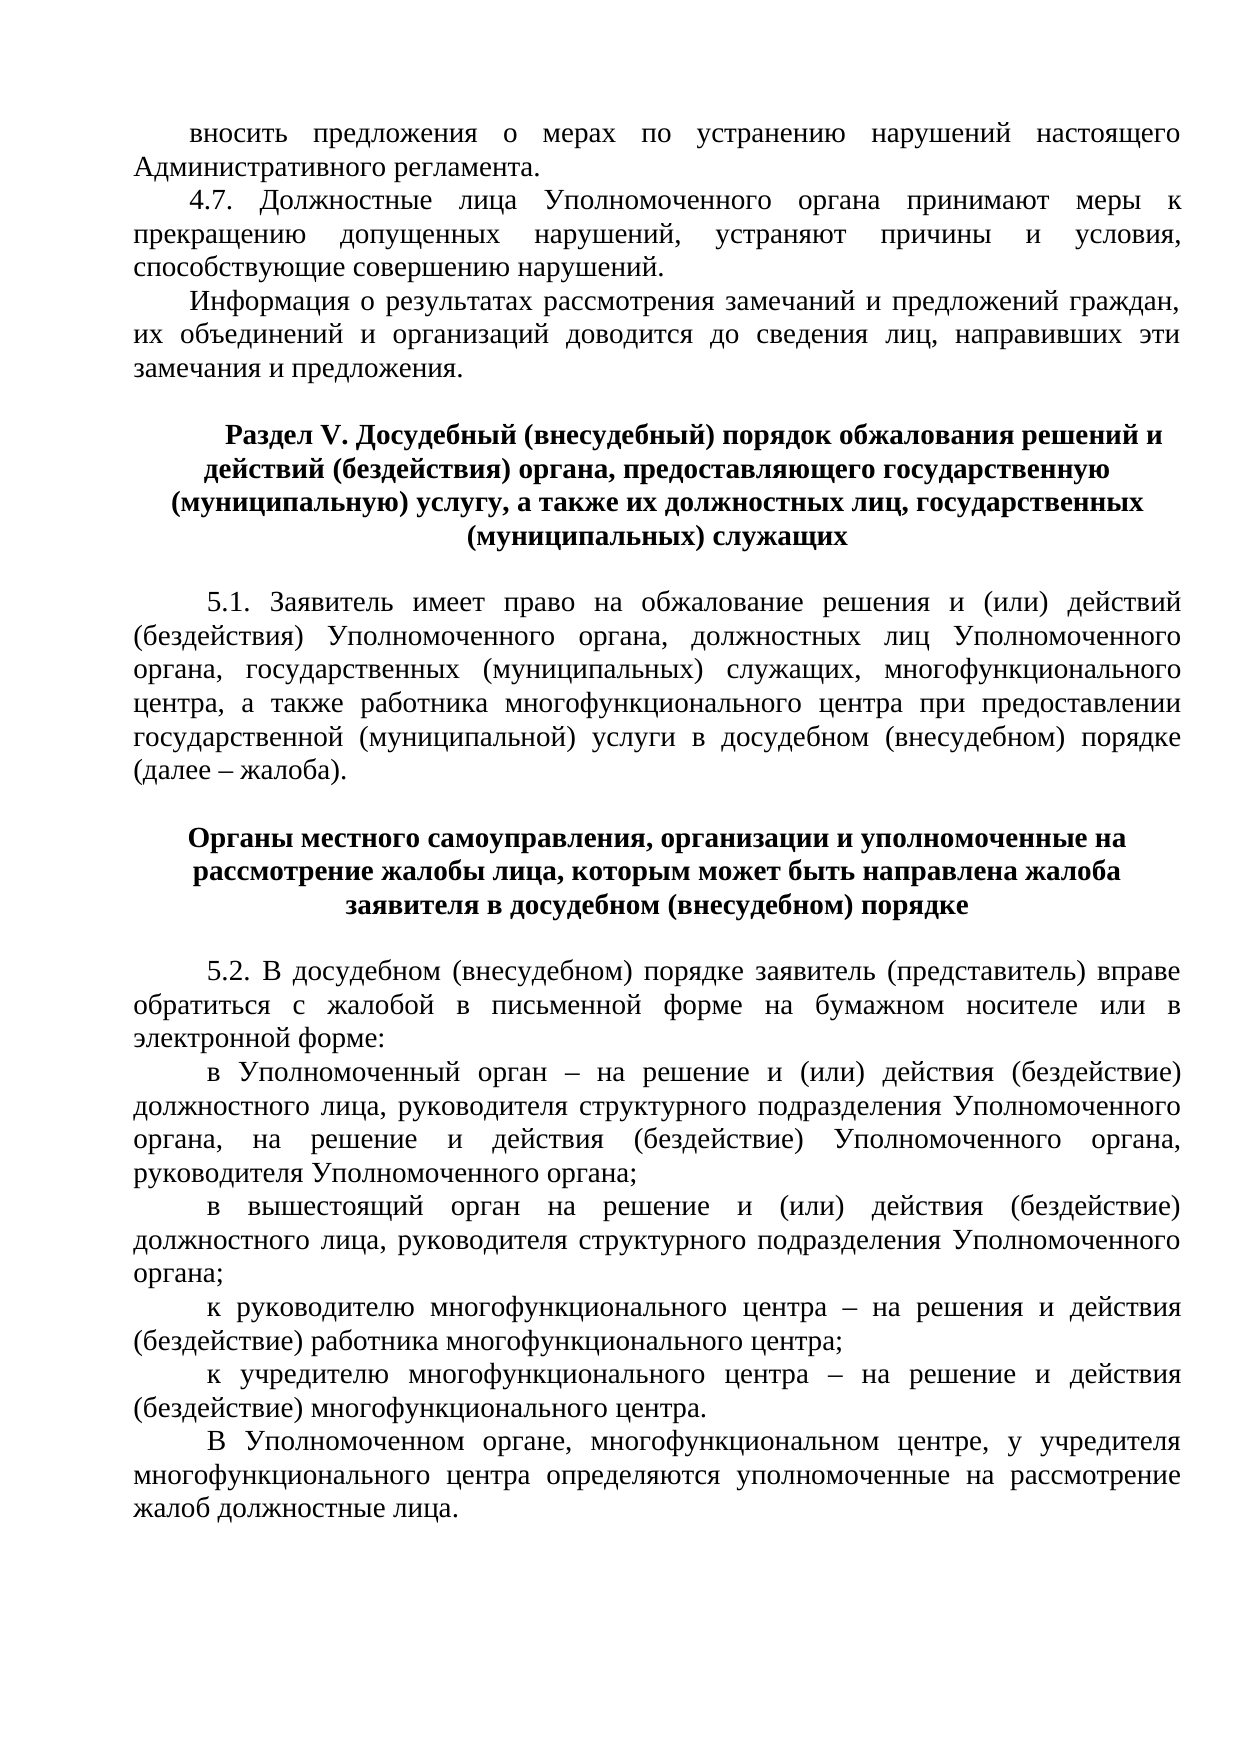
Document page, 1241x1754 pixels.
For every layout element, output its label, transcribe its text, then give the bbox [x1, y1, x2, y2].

text В Уполномоченном органе, многофункциональном центре, у учредителя многофункционального центра определяются уполномоченные на рассмотрение жалоб должностные лица. [133, 1423, 1181, 1524]
list Заявитель имеет право на обжалование решения и (или) действий (бездействия) Уполномоченного органа, должностных лиц Уполномоченного органа, государственных (муниципальных) служащих, многофункционального центра, а также работника многофункционального центра при предоставлении государственной (муниципальной) услуги в досудебном (внесудебном) порядке (далее – жалоба). [133, 584, 1181, 786]
text к руководителю многофункционального центра – на решения и действия (бездействие) работника многофункционального центра; [133, 1289, 1182, 1356]
text (муниципальную) услугу, а также их должностных лиц, государственных [133, 484, 1181, 518]
subtitle Раздел V. Досудебный (внесудебный) порядок обжалования решений и действий (бездействия) органа, предоставляющего государственную [204, 417, 1165, 484]
list В досудебном (внесудебном) порядке заявитель (представитель) вправе обратиться с жалобой в письменной форме на бумажном носителе или в электронной форме: [133, 953, 1181, 1054]
subtitle (муниципальных) служащих [138, 518, 1176, 551]
list Должностные лица Уполномоченного органа принимают меры к прекращению допущенных нарушений, устраняют причины и условия, способствующие совершению нарушений. [133, 182, 1182, 283]
text в вышестоящий орган на решение и (или) действия (бездействие) должностного лица, руководителя структурного подразделения Уполномоченного органа; [133, 1188, 1181, 1289]
text вносить предложения о мерах по устранению нарушений настоящего Административного регламента. [133, 115, 1181, 182]
text в Уполномоченный орган – на решение и (или) действия (бездействие) должностного лица, руководителя структурного подразделения Уполномоченного органа, на решение и действия (бездействие) Уполномоченного органа, руководителя Уполномоченного органа; [133, 1054, 1182, 1188]
text Информация о результатах рассмотрения замечаний и предложений граждан, их объединений и организаций доводится до сведения лиц, направивших эти замечания и предложения. [133, 283, 1181, 384]
subtitle Органы местного самоуправления, организации и уполномоченные на рассмотрение жалобы лица, которым может быть направлена жалоба заявителя в досудебном (внесудебном) порядке [133, 820, 1181, 921]
text к учредителю многофункционального центра – на решение и действия (бездействие) многофункционального центра. [133, 1356, 1182, 1423]
